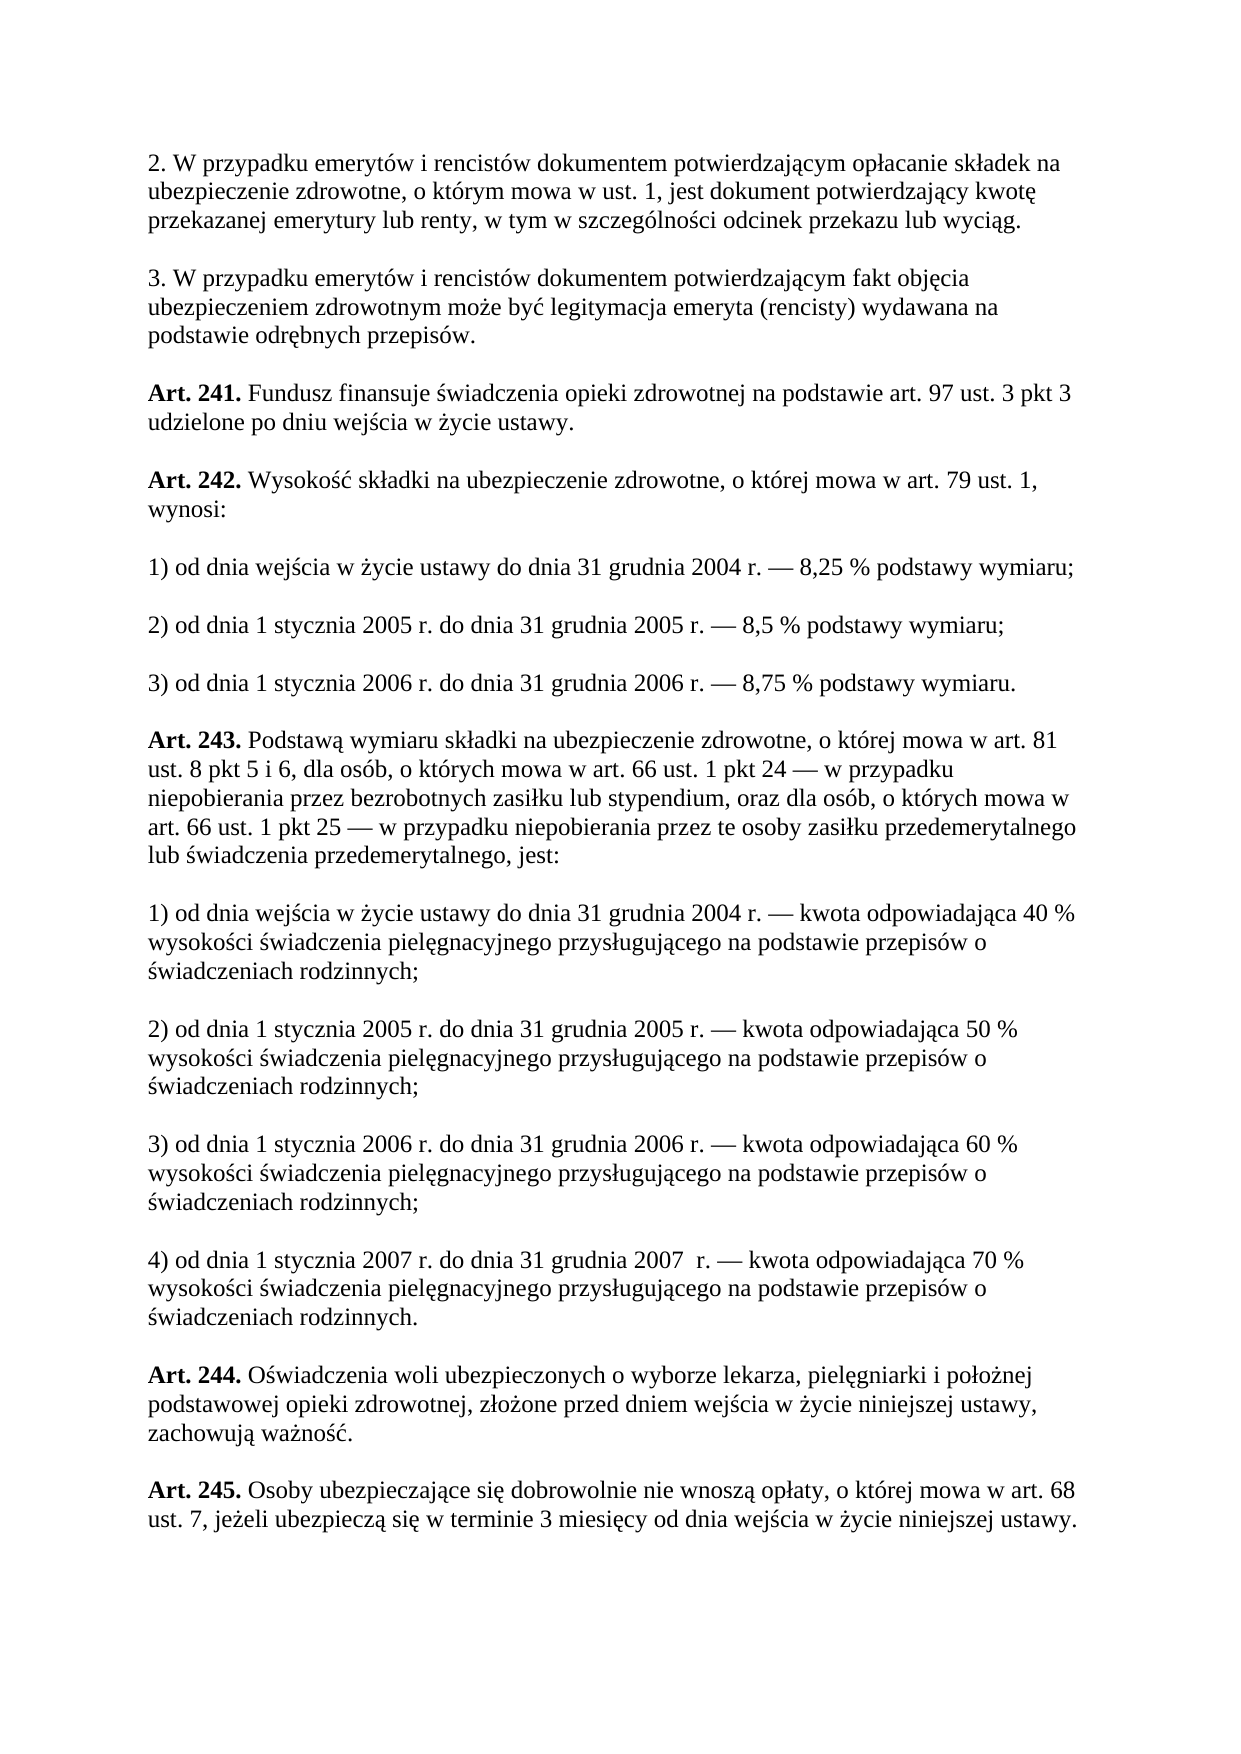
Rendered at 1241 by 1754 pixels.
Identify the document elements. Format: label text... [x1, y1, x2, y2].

text 2) od dnia 1 stycznia 2005 r. do dnia 31 grudnia 2005 r. — kwota odpowiadająca 50 % wysokości świadczenia pielęgnacyjnego przysługującego na podstawie przepisów o świadczeniach rodzinnych; [148, 1014, 1093, 1100]
text Art. 241. Fundusz finansuje świadczenia opieki zdrowotnej na podstawie art. 97 ust. 3 pkt 3 udzielone po dniu wejścia w życie ustawy. [148, 378, 1093, 436]
text 2) od dnia 1 stycznia 2005 r. do dnia 31 grudnia 2005 r. — 8,5 % podstawy wymiaru; [148, 610, 1093, 638]
text Art. 243. Podstawą wymiaru składki na ubezpieczenie zdrowotne, o której mowa w art. 81 ust. 8 pkt 5 i 6, dla osób, o których mowa w art. 66 ust. 1 pkt 24 — w przypadku niepobierania przez bezrobotnych zasiłku lub stypendium, oraz dla osób, o których mowa w art. 66 ust. 1 pkt 25 — w przypadku niepobierania przez te osoby zasiłku przedemerytalnego lub świadczenia przedemerytalnego, jest: [148, 726, 1093, 869]
text Art. 242. Wysokość składki na ubezpieczenie zdrowotne, o której mowa w art. 79 ust. 1, wynosi: [148, 465, 1093, 523]
text Art. 244. Oświadczenia woli ubezpieczonych o wyborze lekarza, pielęgniarki i położnej podstawowej opieki zdrowotnej, złożone przed dniem wejścia w życie niniejszej ustawy, zachowują ważność. [148, 1360, 1093, 1446]
text 3) od dnia 1 stycznia 2006 r. do dnia 31 grudnia 2006 r. — kwota odpowiadająca 60 % wysokości świadczenia pielęgnacyjnego przysługującego na podstawie przepisów o świadczeniach rodzinnych; [148, 1129, 1093, 1216]
text 1) od dnia wejścia w życie ustawy do dnia 31 grudnia 2004 r. — 8,25 % podstawy wymiaru; [148, 552, 1093, 581]
text 1) od dnia wejścia w życie ustawy do dnia 31 grudnia 2004 r. — kwota odpowiadająca 40 % wysokości świadczenia pielęgnacyjnego przysługującego na podstawie przepisów o świadczeniach rodzinnych; [148, 898, 1093, 985]
text 2. W przypadku emerytów i rencistów dokumentem potwierdzającym opłacanie składek na ubezpieczenie zdrowotne, o którym mowa w ust. 1, jest dokument potwierdzający kwotę przekazanej emerytury lub renty, w tym w szczególności odcinek przekazu lub wyciąg. [148, 148, 1093, 234]
text 3) od dnia 1 stycznia 2006 r. do dnia 31 grudnia 2006 r. — 8,75 % podstawy wymiaru. [148, 668, 1093, 696]
text Art. 245. Osoby ubezpieczające się dobrowolnie nie wnoszą opłaty, o której mowa w art. 68 ust. 7, jeżeli ubezpieczą się w terminie 3 miesięcy od dnia wejścia w życie niniejszej ustawy. [148, 1476, 1093, 1533]
text 3. W przypadku emerytów i rencistów dokumentem potwierdzającym fakt objęcia ubezpieczeniem zdrowotnym może być legitymacja emeryta (rencisty) wydawana na podstawie odrębnych przepisów. [148, 263, 1093, 349]
text 4) od dnia 1 stycznia 2007 r. do dnia 31 grudnia 2007 r. — kwota odpowiadająca 70 % wysokości świadczenia pielęgnacyjnego przysługującego na podstawie przepisów o świadczeniach rodzinnych. [148, 1245, 1093, 1331]
